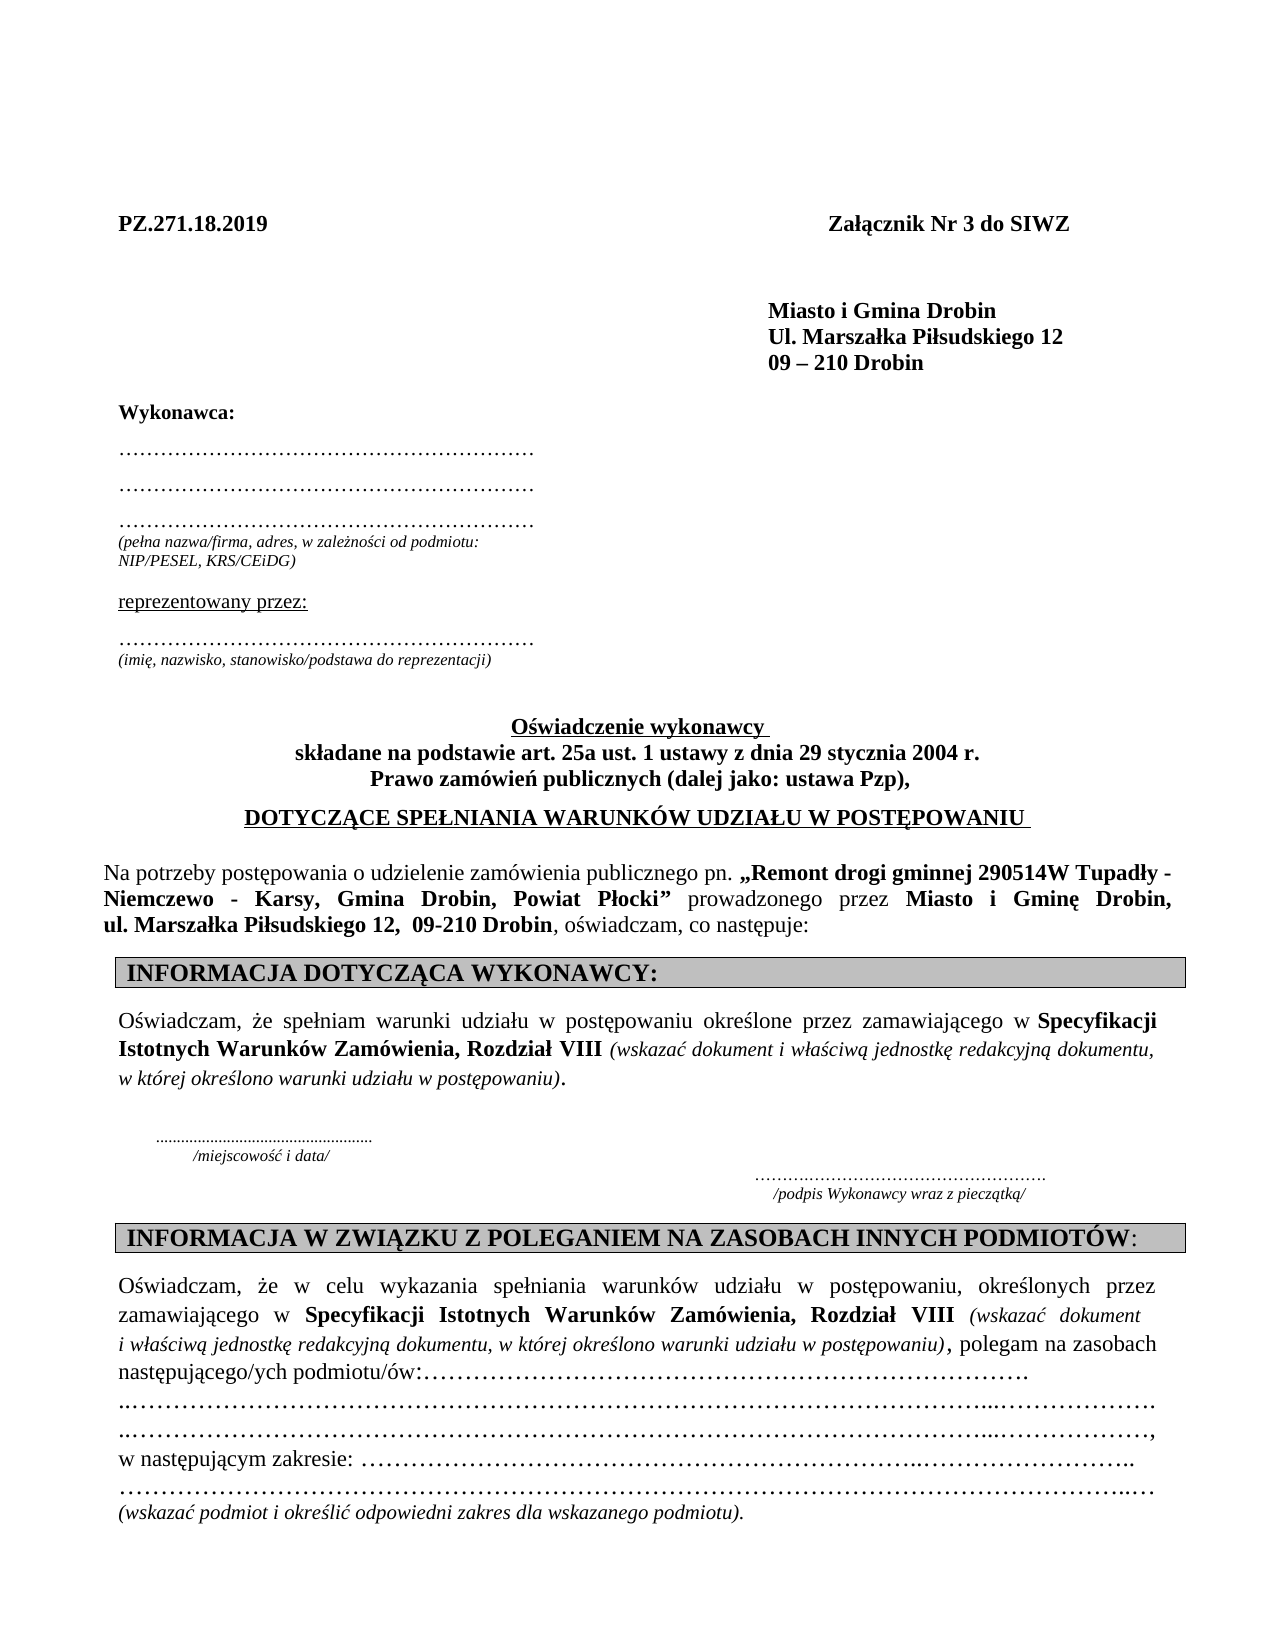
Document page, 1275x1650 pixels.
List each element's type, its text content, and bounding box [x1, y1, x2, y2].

text …………………………………………………… [118, 436, 537, 460]
text (pełna nazwa/firma, adres, w zależności od podmiotu: NIP/PESEL, KRS/CEiDG) [118, 532, 537, 570]
text Na potrzeby postępowania o udzielenie zamówienia publicznego pn. „Remont drogi gminnej 290514W Tupadły - Niemczewo - Karsy, Gmina Drobin, Powiat Płocki” prowadzonego przez Miasto i Gminę Drobin, ul. Marszałka Piłsudskiego 12, 09-210 Drobin, oświadczam, co następuje: [103, 859, 1172, 938]
text Oświadczam, że spełniam warunki udziału w postępowaniu określone przez zamawiającego w Specyfikacji Istotnych Warunków Zamówienia, Rozdział VIII (wskazać dokument i właściwą jednostkę redakcyjną dokumentu, w której określono warunki udziału w postępowaniu). [118, 1007, 1157, 1091]
text Oświadczam, że w celu wykazania spełniania warunków udziału w postępowaniu, określonych przez zamawiającego w Specyfikacji Istotnych Warunków Zamówienia, Rozdział VIII (wskazać dokument i właściwą jednostkę redakcyjną dokumentu, w której określono warunki udziału w postępowaniu), polegam na zasobach następującego/ych podmiotu/ów:………………………………………………………………. [118, 1272, 1157, 1385]
text Wykonawca: [118, 400, 1157, 424]
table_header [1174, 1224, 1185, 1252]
text w następującym zakresie: …………………………………………………………..…………………….. [118, 1443, 1157, 1471]
text /podpis Wykonawcy wraz z pieczątką/ [643, 1184, 1157, 1203]
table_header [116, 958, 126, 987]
text /miejscowość i data/ [156, 1146, 1157, 1165]
text PZ.271.18.2019 Załącznik Nr 3 do SIWZ [118, 210, 1157, 236]
text (imię, nazwisko, stanowisko/podstawa do reprezentacji) [118, 649, 537, 669]
text .................................................... [156, 1127, 1157, 1146]
text składane na podstawie art. 25a ust. 1 ustawy z dnia 29 stycznia 2004 r. [118, 739, 1157, 765]
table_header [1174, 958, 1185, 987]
text Miasto i Gmina Drobin [768, 297, 1157, 323]
text 09 – 210 Drobin [768, 349, 1157, 376]
text reprezentowany przez: [118, 589, 1157, 613]
text …………………………………………………………………………………………………………..… (wskazać podmiot i określić odpowiedni zakres dla wskazanego podmiotu). [118, 1471, 1157, 1524]
text DOTYCZĄCE SPEŁNIANIA WARUNKÓW UDZIAŁU W POSTĘPOWANIU [118, 804, 1157, 859]
text Prawo zamówień publicznych (dalej jako: ustawa Pzp), [118, 765, 1157, 792]
text …………………………………………………… [118, 472, 537, 496]
text ..…………………………………………………………………………………………...………………. ..…………………………………………………………………………………………...………………, [118, 1385, 1157, 1443]
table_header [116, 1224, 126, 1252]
text …………………………………………………… [118, 626, 537, 649]
text ……….……………………………………. [643, 1165, 1157, 1184]
text Ul. Marszałka Piłsudskiego 12 [768, 323, 1157, 349]
text …………………………………………………… [118, 508, 537, 532]
text Oświadczenie wykonawcy [118, 713, 1157, 739]
